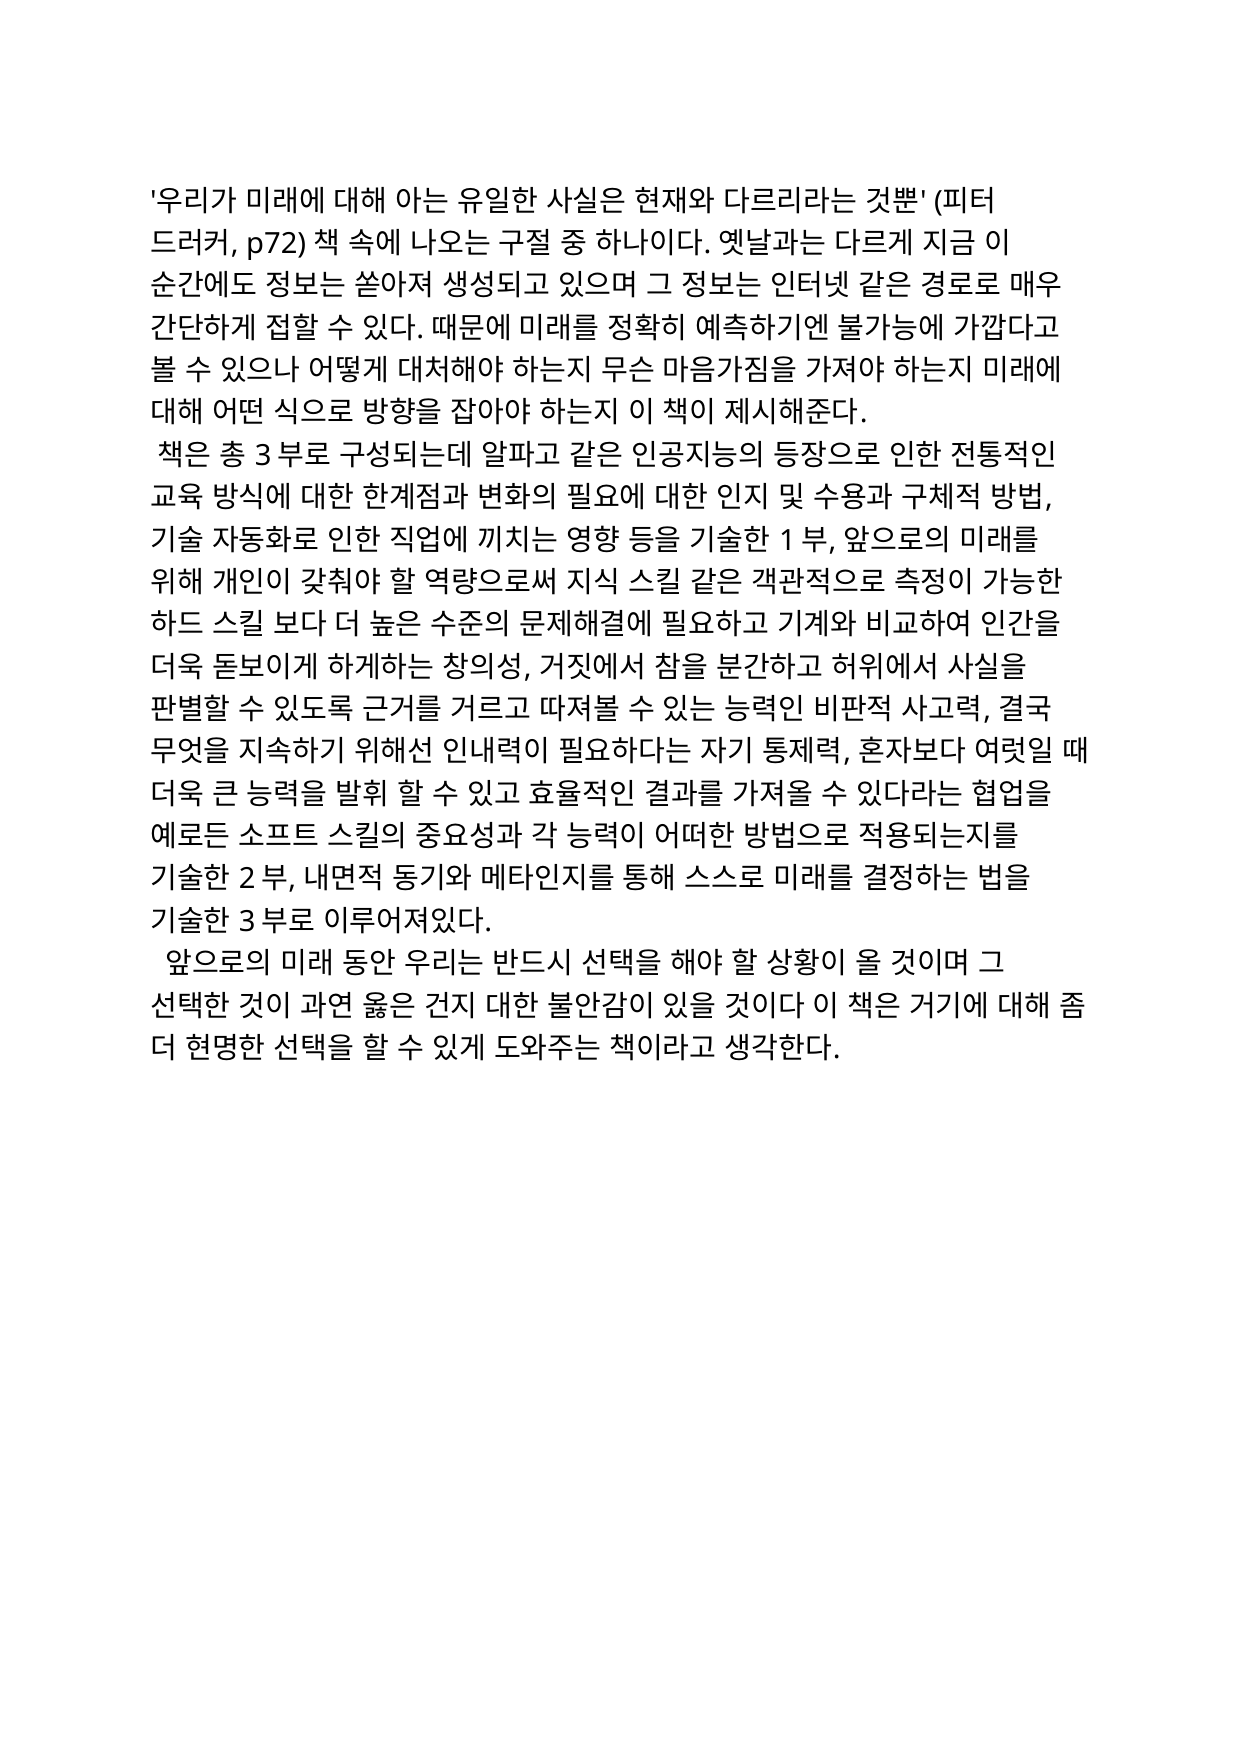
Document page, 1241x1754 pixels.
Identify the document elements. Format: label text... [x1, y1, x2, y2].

text 앞으로의 미래 동안 우리는 반드시 선택을 해야 할 상황이 올 것이며 그 선택한 것이 과연 옳은 건지 대한 불안감이 있을 것이다 이 책은 거기에 대해 좀 더 현명한 선택을 할 수 있게 도와주는 책이라고 생각한다. [150, 940, 1090, 1067]
text 책은 총 3부로 구성되는데 알파고 같은 인공지능의 등장으로 인한 전통적인 교육 방식에 대한 한계점과 변화의 필요에 대한 인지 및 수용과 구체적 방법, 기술 자동화로 인한 직업에 끼치는 영향 등을 기술한 1부, 앞으로의 미래를 위해 개인이 갖춰야 할 역량으로써 지식 스킬 같은 객관적으로 측정이 가능한 하드 스킬 보다 더 높은 수준의 문제해결에 필요하고 기계와 비교하여 인간을 더욱 돋보이게 하게하는 창의성, 거짓에서 참을 분간하고 허위에서 사실을 판별할 수 있도록 근거를 거르고 따져볼 수 있는 능력인 비판적 사고력, 결국 무엇을 지속하기 위해선 인내력이 필요하다는 자기 통제력, 혼자보다 여럿일 때 더욱 큰 능력을 발휘 할 수 있고 효율적인 결과를 가져올 수 있다라는 협업을 예로든 소프트 스킬의 중요성과 각 능력이 어떠한 방법으로 적용되는지를 기술한 2부, 내면적 동기와 메타인지를 통해 스스로 미래를 결정하는 법을 기술한 3부로 이루어져있다. [150, 431, 1090, 940]
text '우리가 미래에 대해 아는 유일한 사실은 현재와 다르리라는 것뿐' (피터 드러커, p72) 책 속에 나오는 구절 중 하나이다. 옛날과는 다르게 지금 이 순간에도 정보는 쏟아져 생성되고 있으며 그 정보는 인터넷 같은 경로로 매우 간단하게 접할 수 있다. 때문에 미래를 정확히 예측하기엔 불가능에 가깝다고 볼 수 있으나 어떻게 대처해야 하는지 무슨 마음가짐을 가져야 하는지 미래에 대해 어떤 식으로 방향을 잡아야 하는지 이 책이 제시해준다. [150, 177, 1090, 431]
